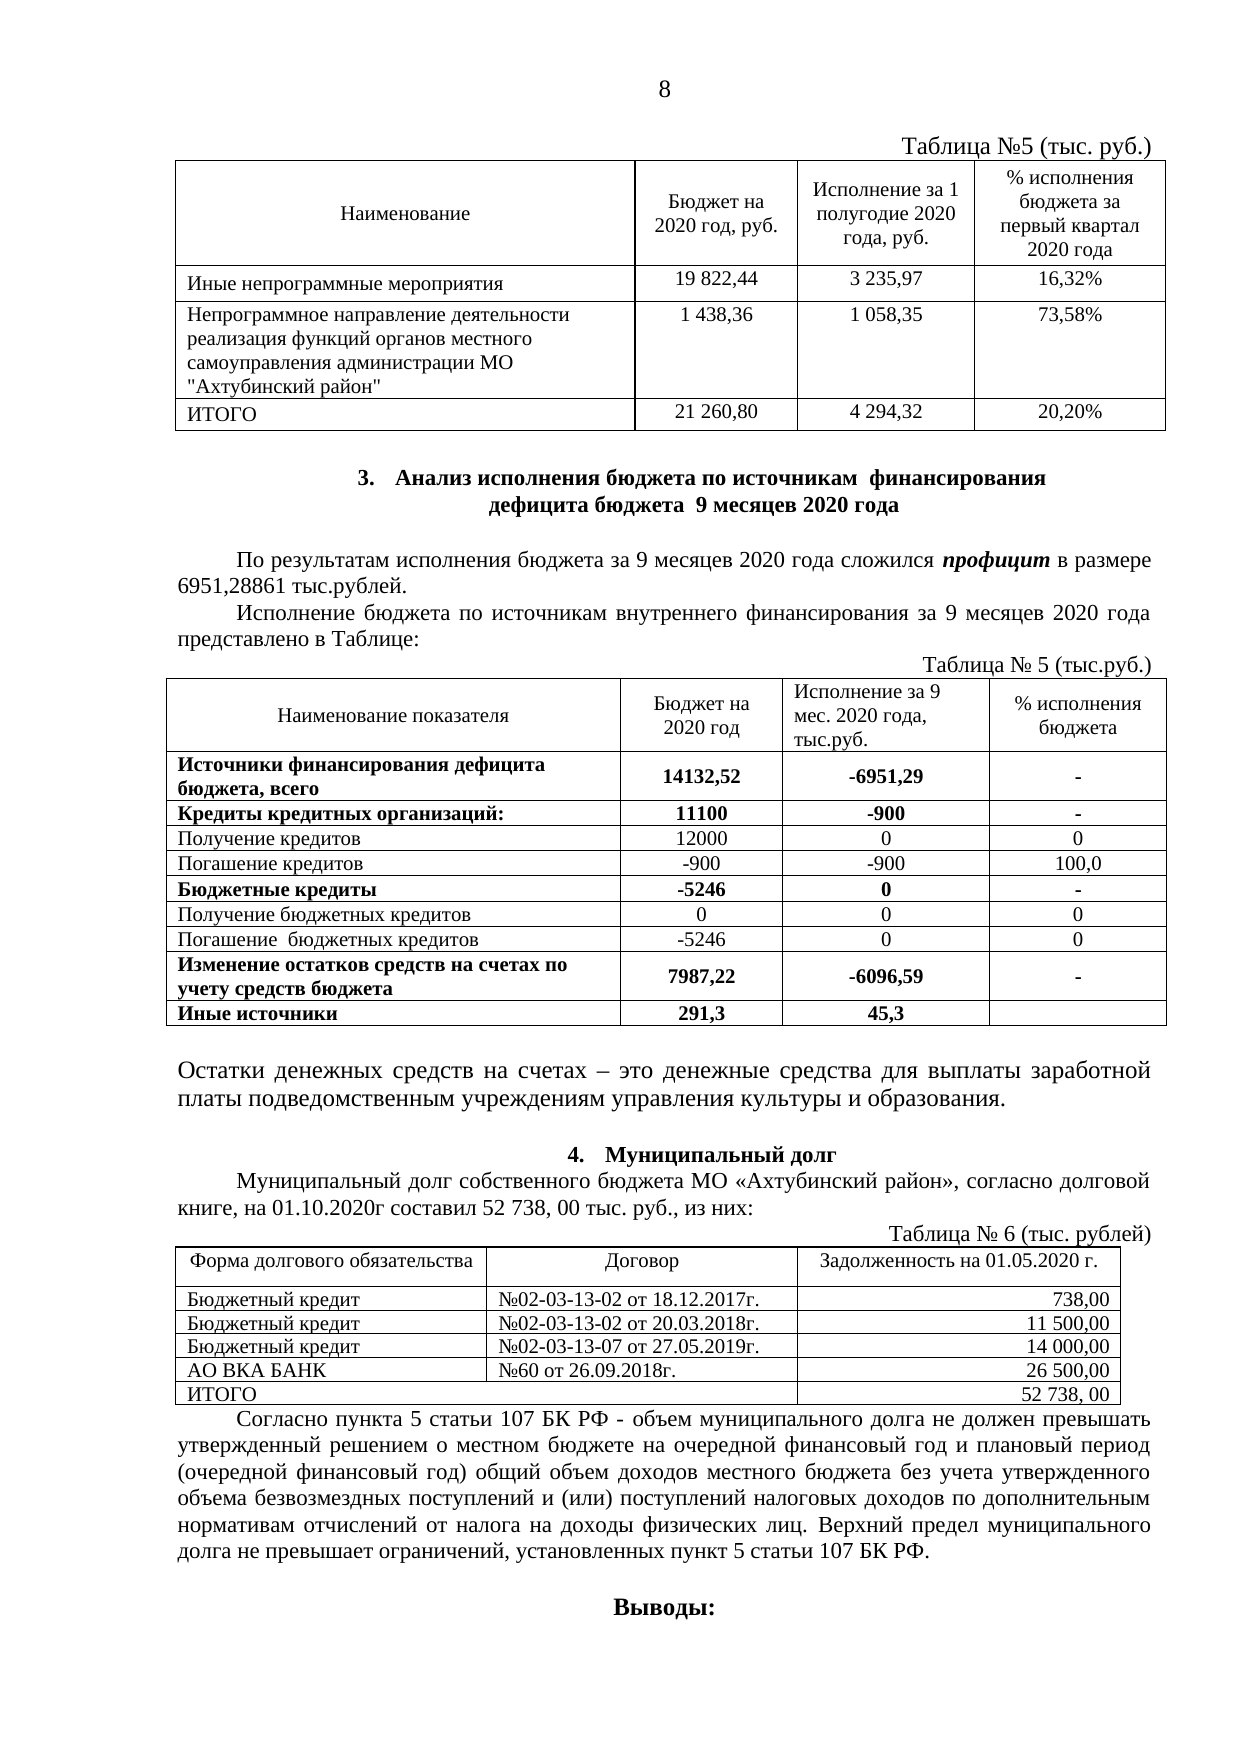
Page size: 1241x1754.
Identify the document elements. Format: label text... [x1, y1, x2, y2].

table_header Наименование показателя [167, 679, 620, 751]
table_cell Получение бюджетных кредитов [167, 902, 620, 926]
text Муниципальный долг собственного бюджета МО «Ахтубинский район», согласно долговой книге, на 01.10.2020г составил 52 738, 00 тыс. руб., из них: [177, 1167, 1152, 1220]
table_header Исполнение за 1 полугодие 2020 года, руб. [798, 161, 974, 265]
table_cell Бюджетные кредиты [167, 876, 620, 901]
text Согласно пункта 5 статьи 107 БК РФ - объем муниципального долга не должен превышать утвержденный решением о местном бюджете на очередной финансовый год и плановый период (очередной финансовый год) общий объем доходов местного бюджета без учета утвержденного объема безвозмездных поступлений и (или) поступлений налоговых доходов по дополнительным нормативам отчислений от налога на доходы физических лиц. Верхний предел муниципального долга не превышает ограничений, установленных пункт 5 статьи 107 БК РФ. [177, 1405, 1152, 1563]
table_cell Изменение остатков средств на счетах по учету средств бюджета [167, 952, 620, 1000]
text Выводы: [177, 1592, 1152, 1621]
text Остатки денежных средств на счетах – это денежные средства для выплаты заработной платы подведомственным учреждениям управления культуры и образования. [177, 1055, 1152, 1112]
table_cell 20,20% [975, 399, 1165, 430]
table_cell №02-03-13-02 от 18.12.2017г. [487, 1287, 797, 1309]
table_cell АО ВКА БАНК [176, 1358, 486, 1381]
table_cell - [990, 801, 1166, 825]
table_cell 52 738, 00 [798, 1382, 1120, 1404]
table_cell 26 500,00 [798, 1358, 1120, 1381]
table_header Исполнение за 9 мес. 2020 года, тыс.руб. [783, 679, 989, 751]
table_cell 4 294,32 [798, 399, 974, 430]
table_cell 0 [783, 902, 989, 926]
table_cell 73,58% [975, 302, 1165, 398]
table_cell - [990, 876, 1166, 901]
table_cell 7987,22 [621, 952, 782, 1000]
table_cell Получение кредитов [167, 826, 620, 850]
list Анализ исполнения бюджета по источникам финансирования [252, 464, 1152, 491]
table_header Форма долгового обязательства [176, 1248, 486, 1286]
table_cell 11 500,00 [798, 1311, 1120, 1333]
table_cell Иные непрограммные мероприятия [176, 266, 634, 301]
table_cell 11100 [621, 801, 782, 825]
table_cell -5246 [621, 927, 782, 951]
table_cell №02-03-13-02 от 20.03.2018г. [487, 1311, 797, 1333]
table_cell №60 от 26.09.2018г. [487, 1358, 797, 1381]
list Муниципальный долг [252, 1141, 1152, 1167]
table_cell 0 [990, 902, 1166, 926]
text Таблица №5 (тыс. руб.) [177, 131, 1152, 160]
table_cell 291,3 [621, 1001, 782, 1025]
table_cell -900 [783, 851, 989, 875]
table_cell 0 [621, 902, 782, 926]
table_cell 0 [783, 927, 989, 951]
table_cell -900 [783, 801, 989, 825]
table_cell Бюджетный кредит [176, 1334, 486, 1357]
table_cell 1 438,36 [636, 302, 797, 398]
table_cell -5246 [621, 876, 782, 901]
text Таблица № 6 (тыс. рублей) [177, 1220, 1152, 1246]
table_cell Погашение бюджетных кредитов [167, 927, 620, 951]
table_cell 14 000,00 [798, 1334, 1120, 1357]
table_cell ИТОГО [176, 1382, 797, 1404]
table_cell ИТОГО [176, 399, 634, 430]
table_cell Погашение кредитов [167, 851, 620, 875]
table_cell -6096,59 [783, 952, 989, 1000]
table_cell 0 [990, 927, 1166, 951]
text дефицита бюджета 9 месяцев 2020 года [177, 491, 1152, 517]
table_cell 0 [783, 876, 989, 901]
table_cell 45,3 [783, 1001, 989, 1025]
table_header Наименование [176, 161, 634, 265]
table_cell 12000 [621, 826, 782, 850]
table_header Задолженность на 01.05.2020 г. [798, 1248, 1120, 1286]
table_cell №02-03-13-07 от 27.05.2019г. [487, 1334, 797, 1357]
table_cell 0 [990, 826, 1166, 850]
table_cell Непрограммное направление деятельности реализация функций органов местного самоуправления администрации МО "Ахтубинский район" [176, 302, 634, 398]
table_cell 1 058,35 [798, 302, 974, 398]
table_header Бюджет на 2020 год, руб. [636, 161, 797, 265]
table_cell 738,00 [798, 1287, 1120, 1309]
table_header Договор [487, 1248, 797, 1286]
text По результатам исполнения бюджета за 9 месяцев 2020 года сложился профицит в размере 6951,28861 тыс.рублей. [177, 546, 1152, 599]
table_cell Кредиты кредитных организаций: [167, 801, 620, 825]
table_cell -6951,29 [783, 752, 989, 800]
table_cell 19 822,44 [636, 266, 797, 301]
table_header % исполнения бюджета за первый квартал 2020 года [975, 161, 1165, 265]
table_cell -900 [621, 851, 782, 875]
table_cell - [990, 952, 1166, 1000]
table_header % исполнения бюджета [990, 679, 1166, 751]
table_cell Бюджетный кредит [176, 1287, 486, 1309]
table_cell 21 260,80 [636, 399, 797, 430]
table_cell 0 [783, 826, 989, 850]
table_cell 3 235,97 [798, 266, 974, 301]
text Исполнение бюджета по источникам внутреннего финансирования за 9 месяцев 2020 года представлено в Таблице: [177, 599, 1152, 651]
table_header Бюджет на 2020 год [621, 679, 782, 751]
table_cell Бюджетный кредит [176, 1311, 486, 1333]
table_cell 14132,52 [621, 752, 782, 800]
table_cell 16,32% [975, 266, 1165, 301]
table_cell [990, 1001, 1166, 1025]
table_cell 100,0 [990, 851, 1166, 875]
table_cell Иные источники [167, 1001, 620, 1025]
text Таблица № 5 (тыс.руб.) [177, 651, 1152, 678]
table_cell Источники финансирования дефицита бюджета, всего [167, 752, 620, 800]
table_cell - [990, 752, 1166, 800]
